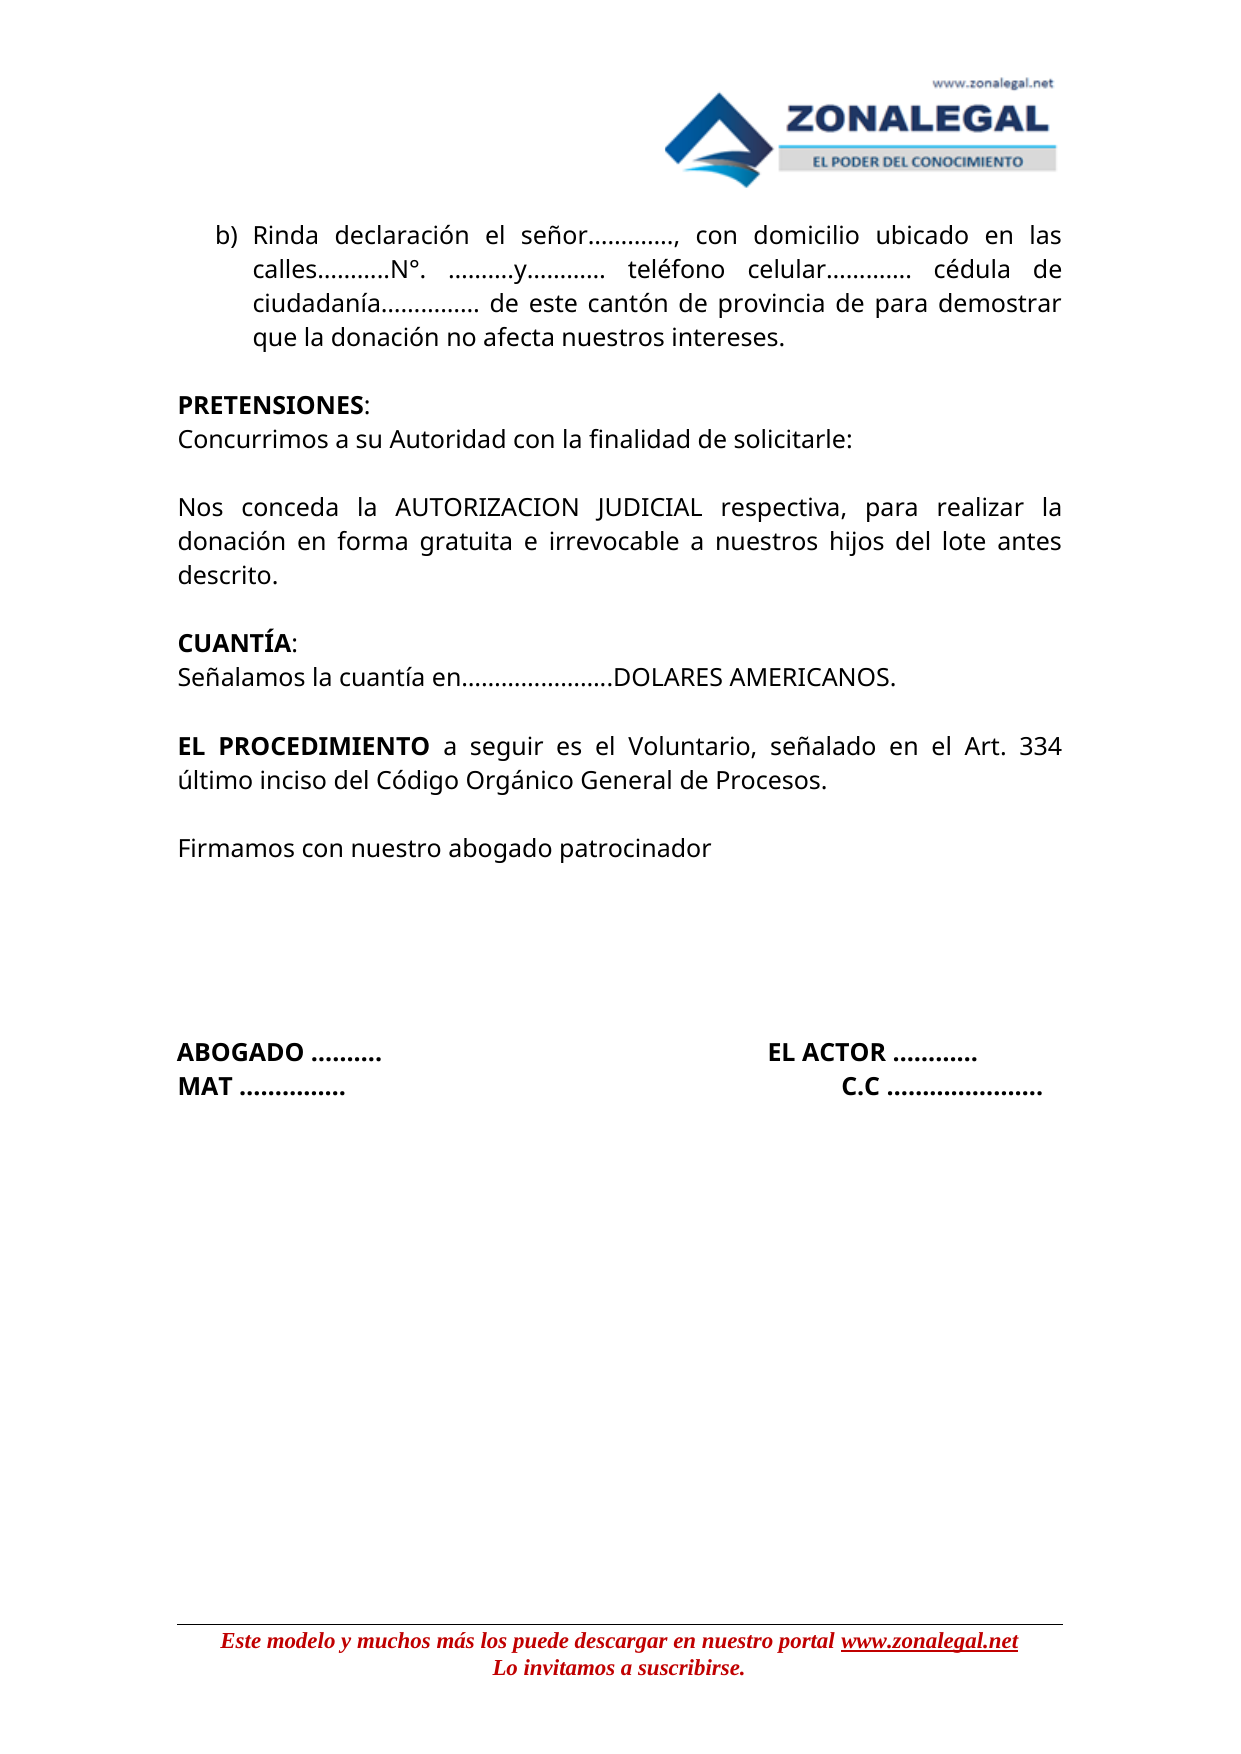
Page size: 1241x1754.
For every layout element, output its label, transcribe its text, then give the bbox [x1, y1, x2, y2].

picture [664, 73, 1064, 191]
text Señalamos la cuantía en…………………..DOLARES AMERICANOS. [177, 660, 1063, 694]
text PRETENSIONES: [177, 388, 1063, 422]
text Concurrimos a su Autoridad con la finalidad de solicitarle: [177, 422, 1063, 456]
text MAT …………… C.C …………………. [177, 1069, 1063, 1103]
text EL PROCEDIMIENTO a seguir es el Voluntario, señalado en el Art. 334 último inciso del Código Orgánico General de Procesos. [177, 728, 1063, 796]
text Firmamos con nuestro abogado patrocinador [177, 830, 1063, 864]
list Rinda declaración el señor…………., con domicilio ubicado en las calles………..N°. ……….y………… teléfono celular…………. cédula de ciudadanía…………… de este cantón de provincia de para demostrar que la donación no afecta nuestros intereses. [215, 217, 1063, 353]
text ABOGADO ………. EL ACTOR ………… [177, 1035, 1063, 1069]
text CUANTÍA: [177, 626, 1063, 660]
text Nos conceda la AUTORIZACION JUDICIAL respectiva, para realizar la donación en forma gratuita e irrevocable a nuestros hijos del lote antes descrito. [177, 490, 1063, 592]
